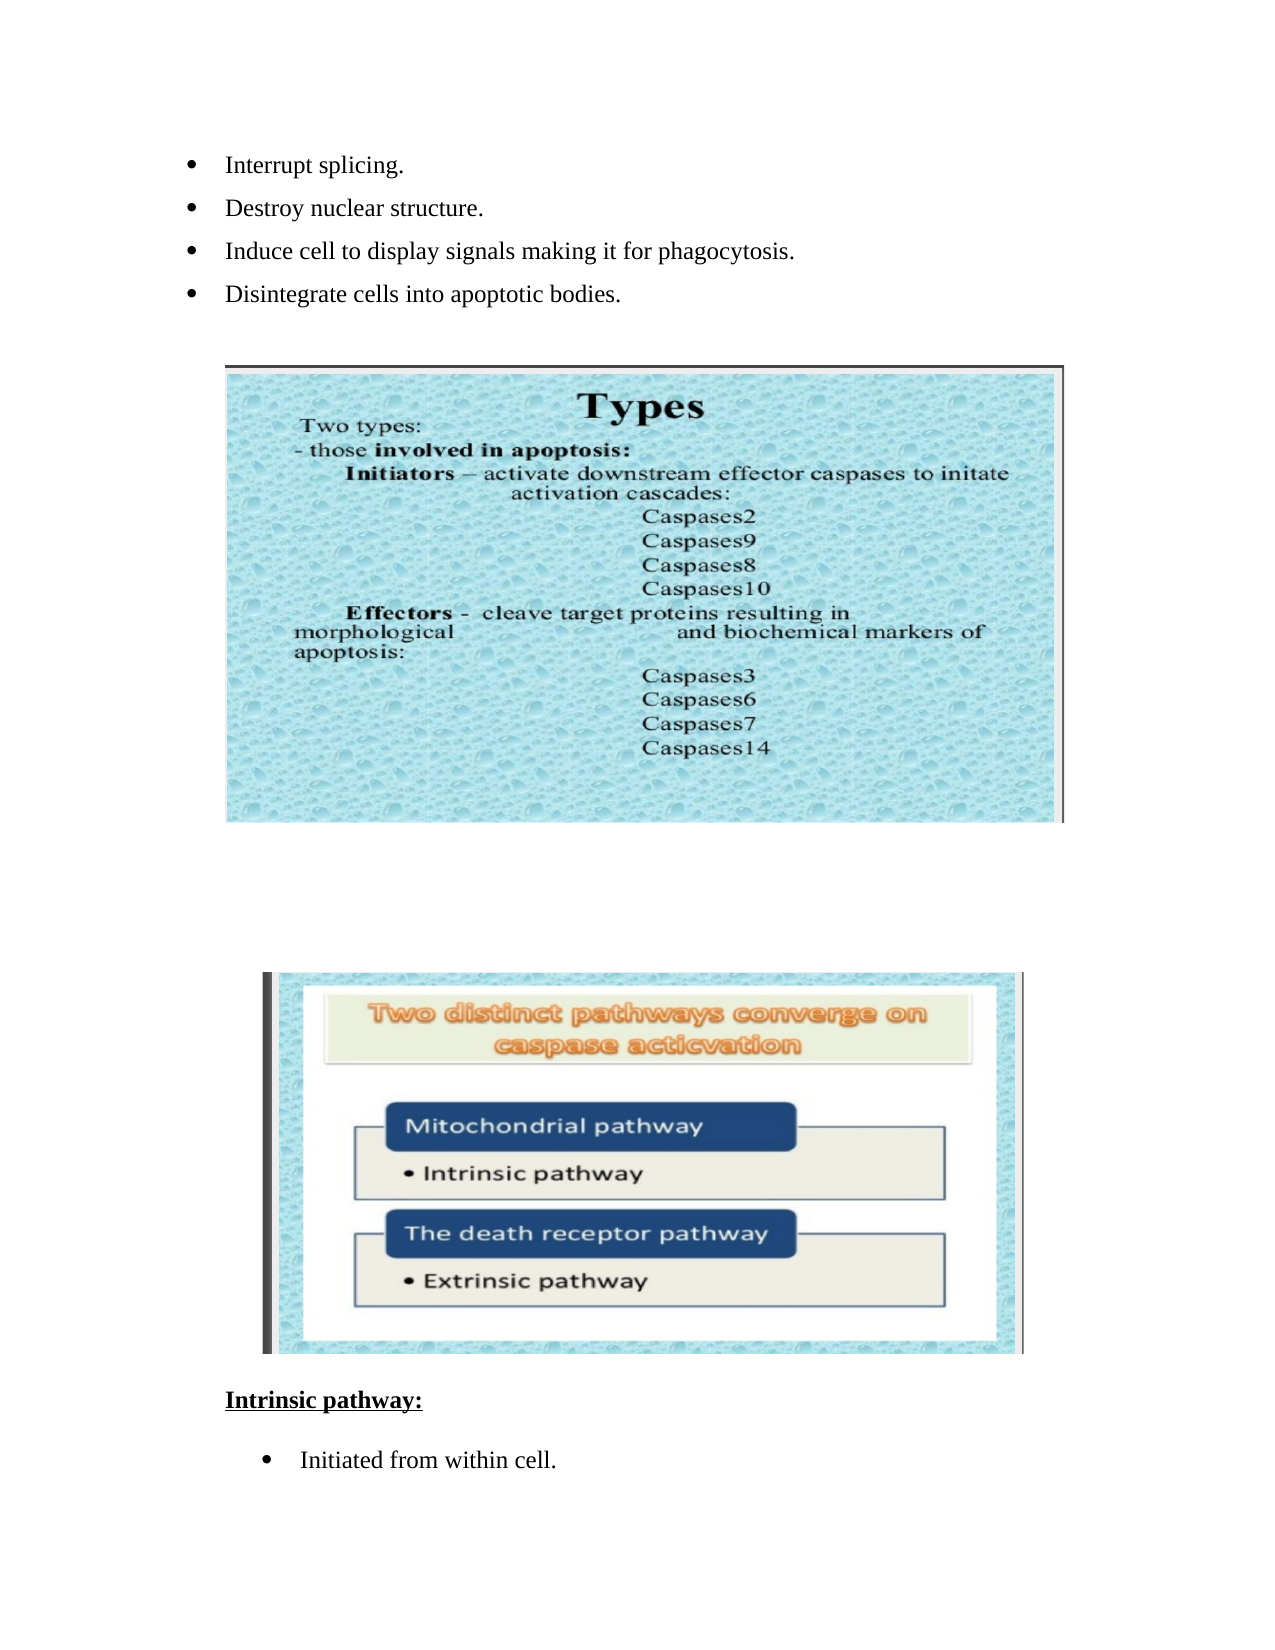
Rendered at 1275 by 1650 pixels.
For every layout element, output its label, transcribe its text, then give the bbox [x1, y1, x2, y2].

text Intrinsic pathway: [150, 1385, 1125, 1414]
list Initiated from within cell. [262, 1445, 1125, 1473]
list Disintegrate cells into apoptotic bodies. [187, 279, 1125, 308]
picture [225, 365, 1065, 823]
list Induce cell to display signals making it for phagocytosis. [187, 236, 1125, 265]
list Destroy nuclear structure. [187, 193, 1125, 222]
picture [262, 972, 1024, 1354]
list Interrupt splicing. [187, 150, 1125, 179]
